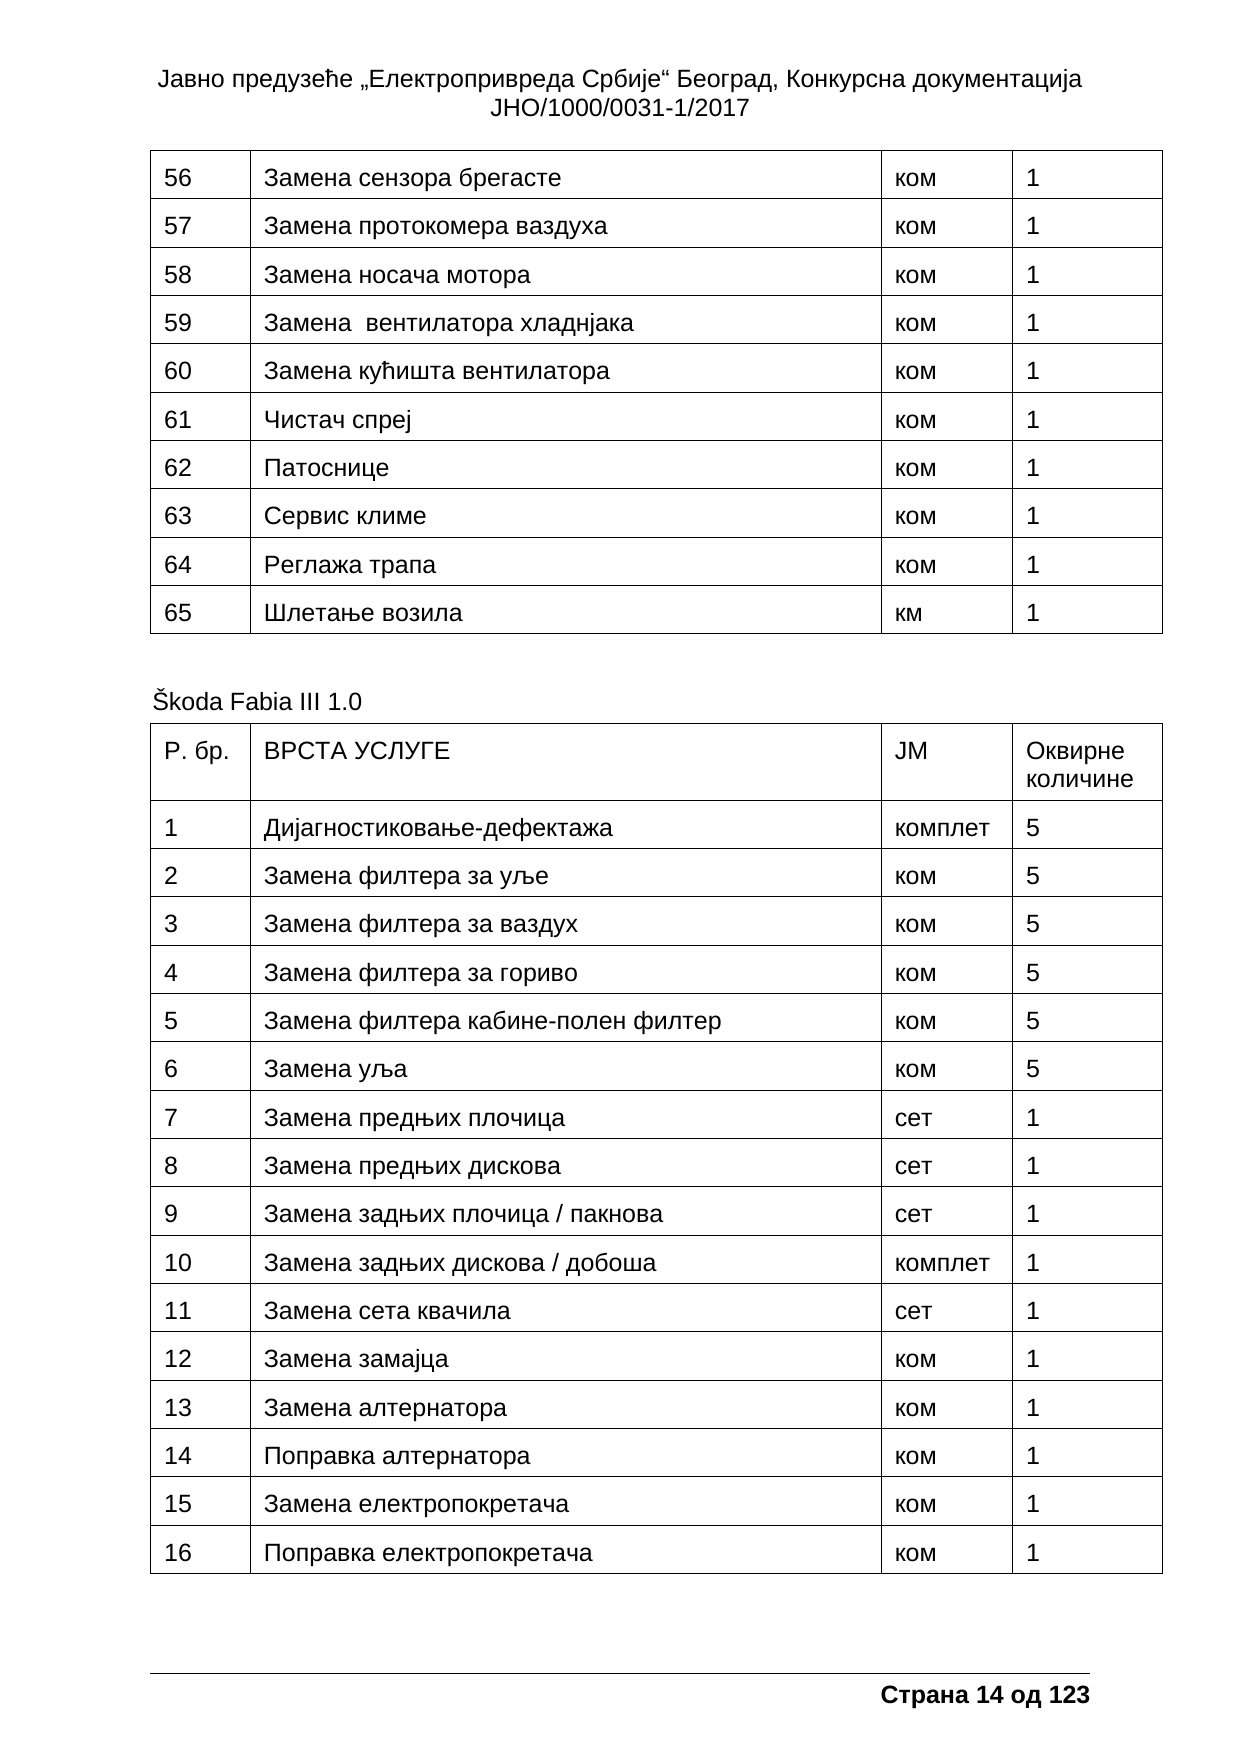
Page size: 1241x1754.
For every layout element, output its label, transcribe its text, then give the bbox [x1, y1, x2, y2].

table_cell 5 [1013, 1042, 1162, 1089]
table_cell 62 [151, 441, 250, 488]
table_cell ком [882, 296, 1012, 343]
table_header ЈМ [882, 724, 1012, 799]
table_cell ком [882, 538, 1012, 585]
table_cell сет [882, 1284, 1012, 1331]
table_cell 1 [1013, 1091, 1162, 1138]
table_cell 1 [1013, 1429, 1162, 1476]
table_cell 56 [151, 151, 250, 198]
table_cell 2 [151, 849, 250, 896]
table_cell ком [882, 393, 1012, 440]
table_cell Замена сета квачила [251, 1284, 881, 1331]
table_cell 16 [151, 1526, 250, 1573]
table_cell 1 [1013, 151, 1162, 198]
table_cell Реглажа трапа [251, 538, 881, 585]
table_cell ком [882, 1526, 1012, 1573]
table_cell Замена кућишта вентилатора [251, 344, 881, 392]
table_cell 61 [151, 393, 250, 440]
table_cell ком [882, 489, 1012, 537]
table_cell 11 [151, 1284, 250, 1331]
table_cell комплет [882, 801, 1012, 848]
table_cell Шлетање возила [251, 586, 881, 633]
table_cell 15 [151, 1477, 250, 1524]
table_cell 1 [151, 801, 250, 848]
table_cell ком [882, 248, 1012, 295]
table_cell 13 [151, 1381, 250, 1428]
table_cell Патоснице [251, 441, 881, 488]
table_cell Замена протокомера ваздуха [251, 199, 881, 247]
table_cell ком [882, 994, 1012, 1041]
table_cell Замена предњих дискова [251, 1139, 881, 1186]
table_cell комплет [882, 1236, 1012, 1283]
table_cell 5 [1013, 849, 1162, 896]
table_cell Замена филтера за уље [251, 849, 881, 896]
table_cell 4 [151, 946, 250, 993]
table_cell ком [882, 344, 1012, 392]
table_cell 64 [151, 538, 250, 585]
table_cell 8 [151, 1139, 250, 1186]
table_cell ком [882, 1381, 1012, 1428]
table_cell 1 [1013, 248, 1162, 295]
table_cell Замена задњих плочица / пакнова [251, 1187, 881, 1234]
table_cell 6 [151, 1042, 250, 1089]
table_cell 1 [1013, 1284, 1162, 1331]
table_header Оквирне количине [1013, 724, 1162, 799]
table_cell ком [882, 849, 1012, 896]
table_cell 1 [1013, 199, 1162, 247]
table_cell ком [882, 1332, 1012, 1379]
table_cell Поправка електропокретача [251, 1526, 881, 1573]
table_cell сет [882, 1187, 1012, 1234]
table_cell 14 [151, 1429, 250, 1476]
table_cell Дијагностиковање-дефектажа [251, 801, 881, 848]
table_cell 1 [1013, 441, 1162, 488]
table_cell сет [882, 1091, 1012, 1138]
table_cell 1 [1013, 1526, 1162, 1573]
table_cell 5 [1013, 801, 1162, 848]
table_cell 65 [151, 586, 250, 633]
table_cell Сервис климе [251, 489, 881, 537]
table_cell 63 [151, 489, 250, 537]
table_cell ком [882, 897, 1012, 944]
table_cell Замена алтернатора [251, 1381, 881, 1428]
table_cell 1 [1013, 586, 1162, 633]
table_cell Замена задњих дискова / добоша [251, 1236, 881, 1283]
table_cell Замена филтера за гориво [251, 946, 881, 993]
table_cell 1 [1013, 296, 1162, 343]
table_cell Замена замајца [251, 1332, 881, 1379]
table_cell Замена вентилатора хладнјака [251, 296, 881, 343]
table_cell 5 [1013, 897, 1162, 944]
table_cell 1 [1013, 538, 1162, 585]
table_cell 57 [151, 199, 250, 247]
table_header Р. бр. [151, 724, 250, 799]
table_cell ком [882, 1042, 1012, 1089]
table_cell 1 [1013, 1236, 1162, 1283]
table_cell Поправка алтернатора [251, 1429, 881, 1476]
table_cell ком [882, 151, 1012, 198]
table_cell 1 [1013, 1187, 1162, 1234]
table_cell 58 [151, 248, 250, 295]
table_cell ком [882, 1429, 1012, 1476]
table_cell сет [882, 1139, 1012, 1186]
table_cell 1 [1013, 344, 1162, 392]
table_cell Замена сензора брегасте [251, 151, 881, 198]
table_cell Замена уља [251, 1042, 881, 1089]
table_cell Замена филтера за ваздух [251, 897, 881, 944]
text Škoda Fabia III 1.0 [152, 688, 1088, 716]
table_cell 1 [1013, 1332, 1162, 1379]
table_cell 5 [1013, 994, 1162, 1041]
table_cell Замена електропокретача [251, 1477, 881, 1524]
table_cell 1 [1013, 1381, 1162, 1428]
table_cell 5 [1013, 946, 1162, 993]
table_cell Замена носача мотора [251, 248, 881, 295]
table_cell 1 [1013, 1477, 1162, 1524]
table_cell 10 [151, 1236, 250, 1283]
table_cell ком [882, 1477, 1012, 1524]
table_cell 1 [1013, 489, 1162, 537]
table_cell 3 [151, 897, 250, 944]
table_header ВРСТА УСЛУГЕ [251, 724, 881, 799]
table_cell 9 [151, 1187, 250, 1234]
table_cell 1 [1013, 1139, 1162, 1186]
table_cell Замена филтера кабине-полен филтер [251, 994, 881, 1041]
table_cell Чистач спреј [251, 393, 881, 440]
table_cell 59 [151, 296, 250, 343]
table_cell 12 [151, 1332, 250, 1379]
table_cell 7 [151, 1091, 250, 1138]
table_cell Замена предњих плочица [251, 1091, 881, 1138]
table_cell км [882, 586, 1012, 633]
table_cell 60 [151, 344, 250, 392]
table_cell ком [882, 946, 1012, 993]
table_cell ком [882, 441, 1012, 488]
table_cell 5 [151, 994, 250, 1041]
table_cell 1 [1013, 393, 1162, 440]
table_cell ком [882, 199, 1012, 247]
